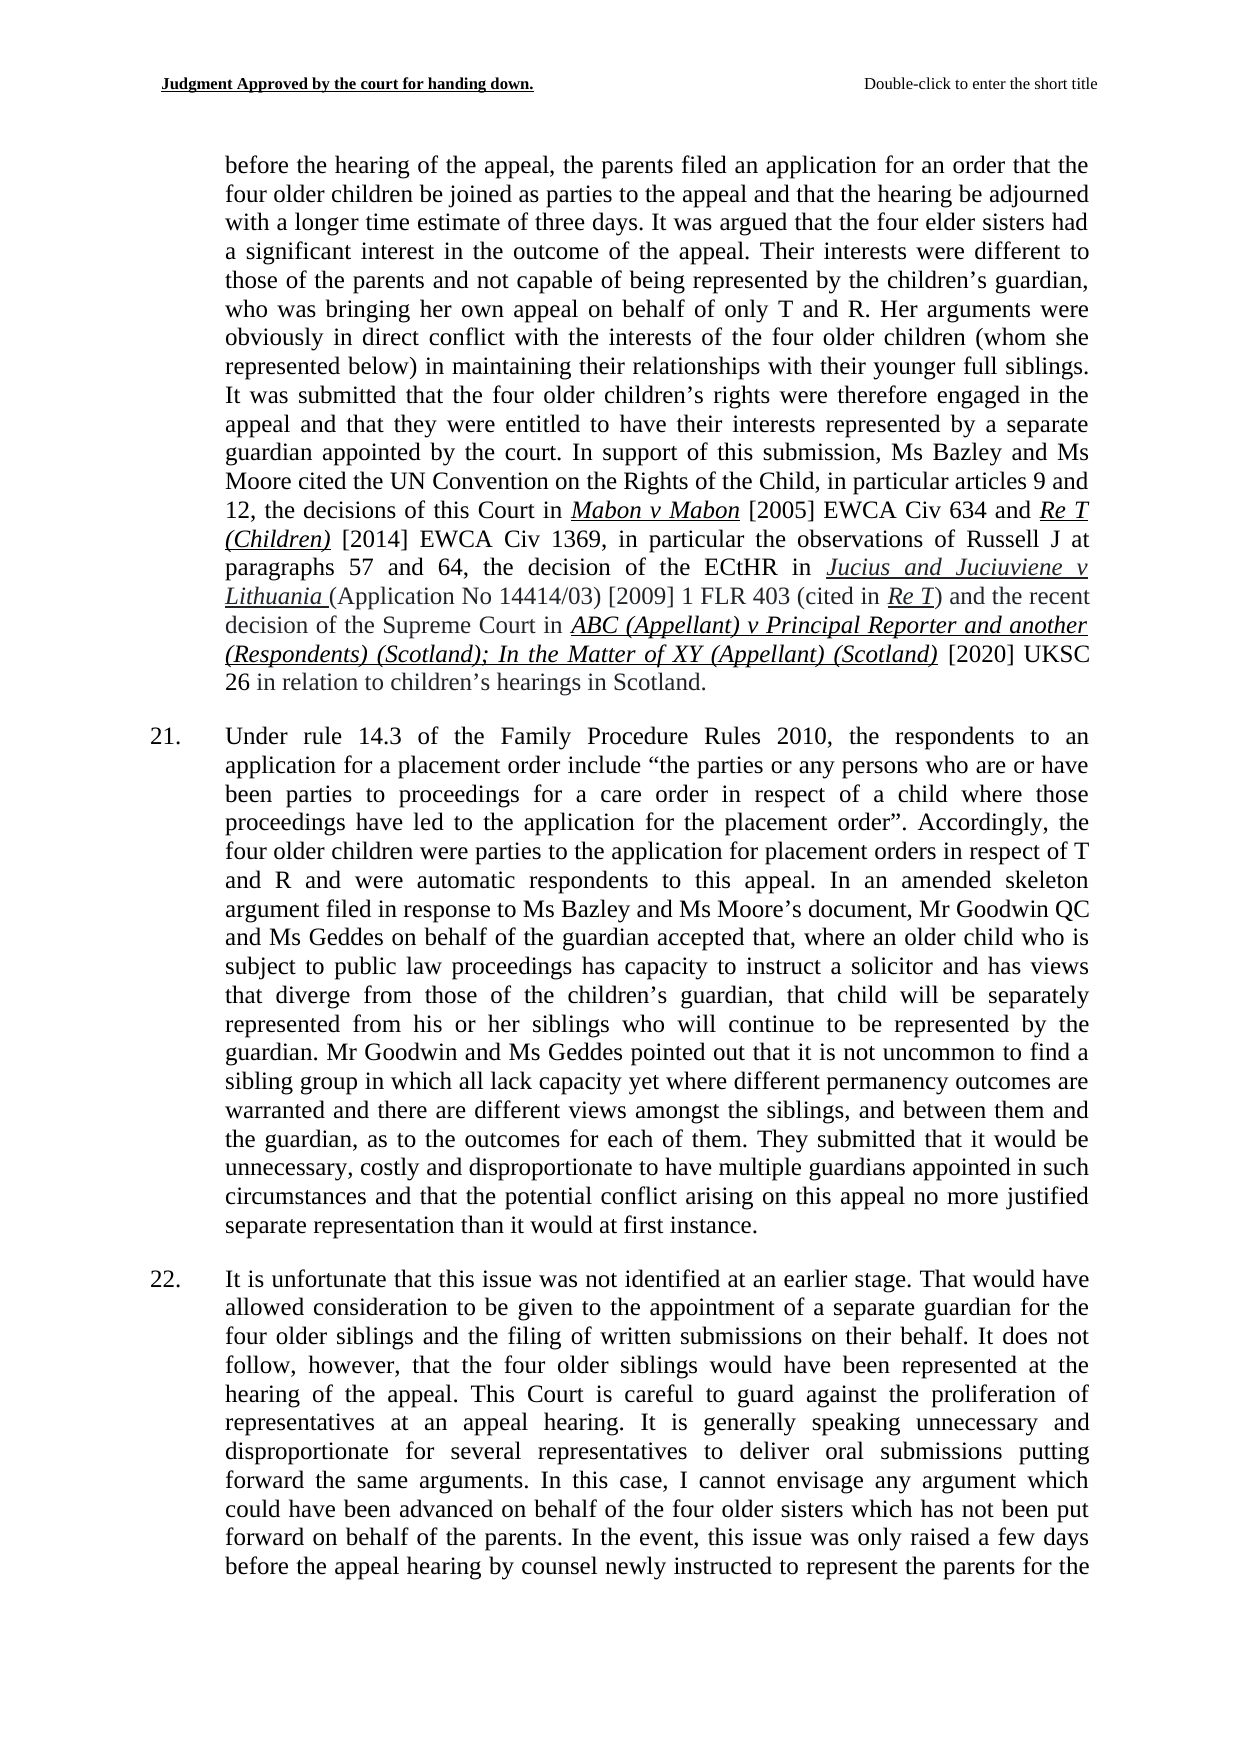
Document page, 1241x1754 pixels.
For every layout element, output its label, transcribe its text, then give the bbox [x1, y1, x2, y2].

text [150, 1264, 1090, 1580]
text Under rule 14.3 of the Family Procedure Rules 2010, the respondents to an application for a placement order include “the parties or any persons who are or have been parties to proceedings for a care order in respect of a child where those proceedings have led to the application for the placement order”. Accordingly, the four older children were parties to the application for placement orders in respect of T and R and were automatic respondents to this appeal. In an amended skeleton argument filed in response to Ms Bazley and Ms Moore’s document, Mr Goodwin QC and Ms Geddes on behalf of the guardian accepted that, where an older child who is subject to public law proceedings has capacity to instruct a solicitor and has views that diverge from those of the children’s guardian, that child will be separately represented from his or her siblings who will continue to be represented by the guardian. Mr Goodwin and Ms Geddes pointed out that it is not uncommon to find a sibling group in which all lack capacity yet where different permanency outcomes are warranted and there are different views amongst the siblings, and between them and the guardian, as to the outcomes for each of them. They submitted that it would be unnecessary, costly and disproportionate to have multiple guardians appointed in such circumstances and that the potential conflict arising on this appeal no more justified separate representation than it would at first instance. [150, 721, 1090, 1239]
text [150, 150, 1090, 696]
